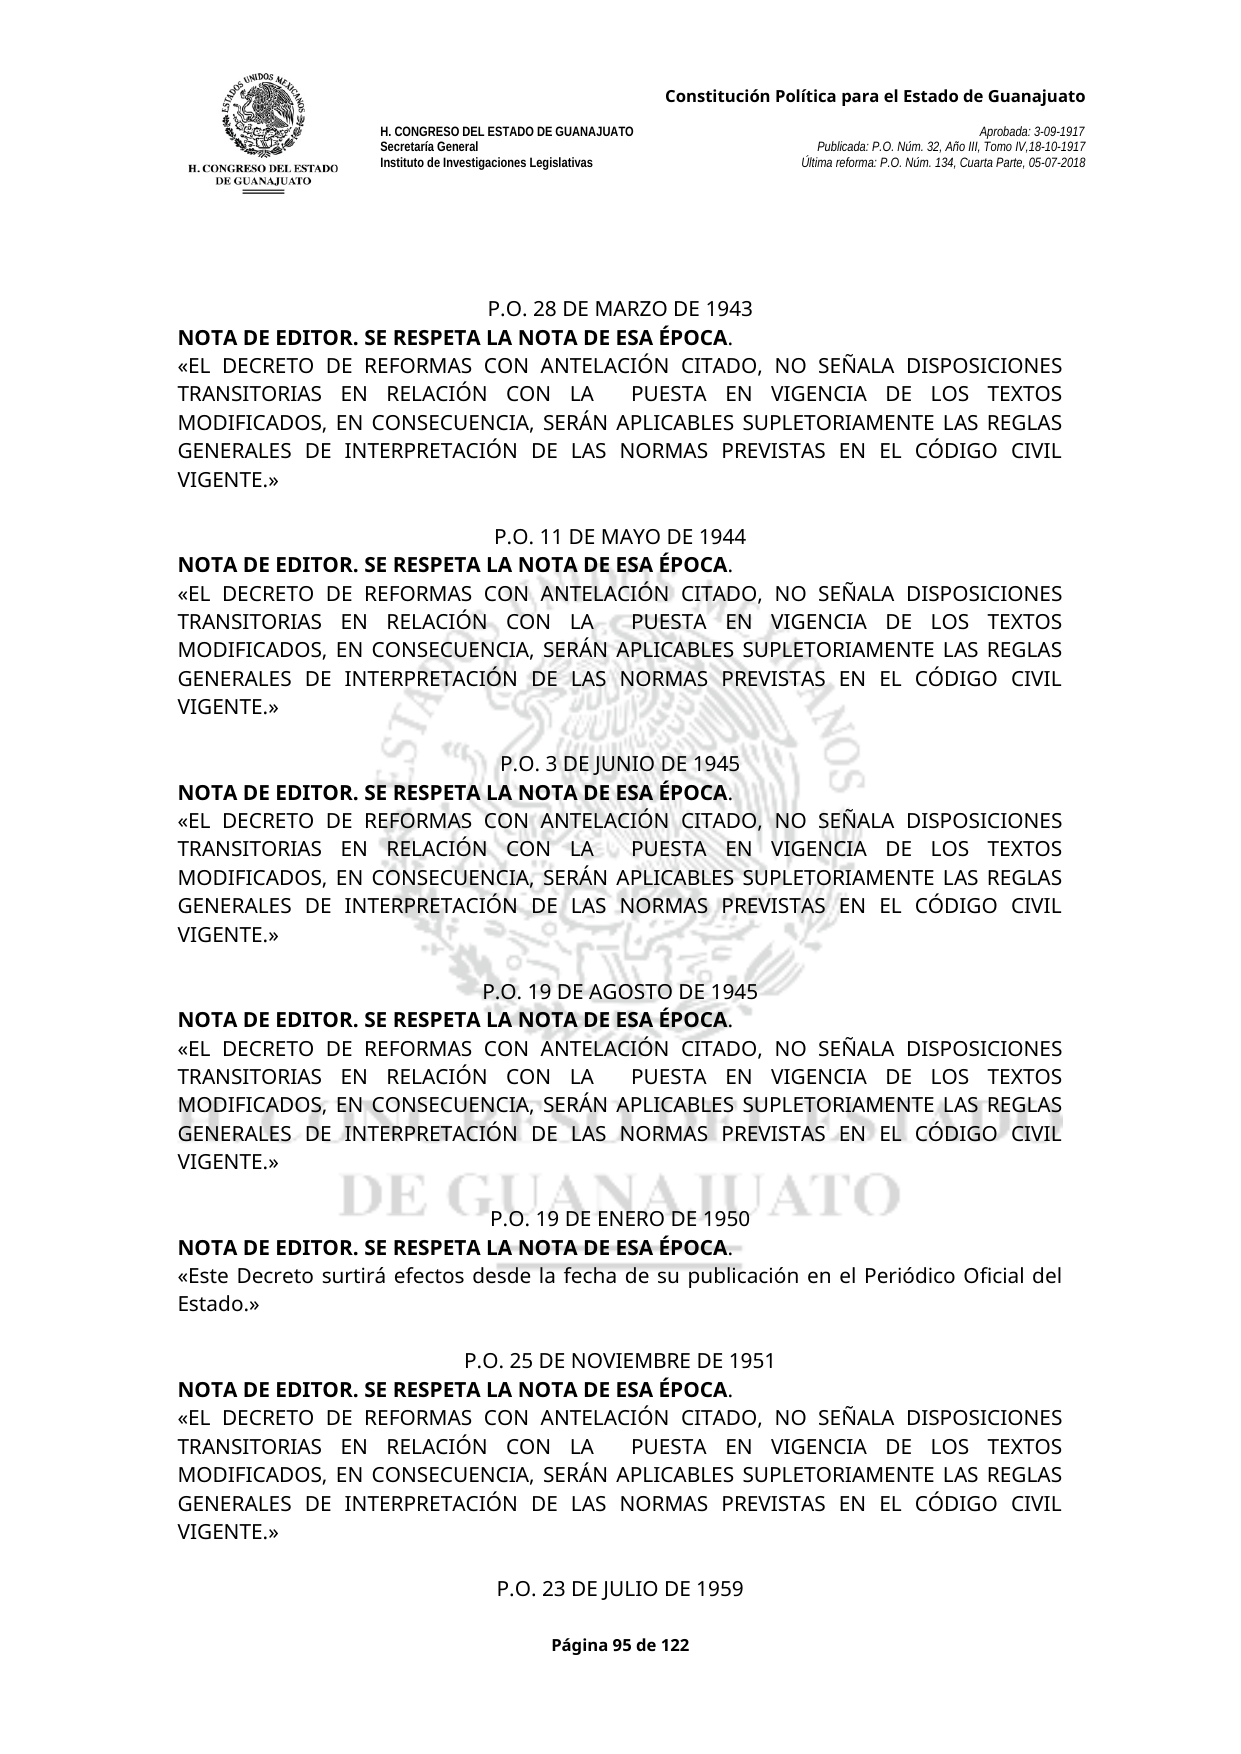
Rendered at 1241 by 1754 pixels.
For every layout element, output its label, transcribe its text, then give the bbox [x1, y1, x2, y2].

picture [188, 73, 338, 200]
text NOTA DE EDITOR. SE RESPETA LA NOTA DE ESA ÉPOCA. [177, 1233, 1063, 1261]
text P.O. 23 DE JULIO DE 1959 [177, 1574, 1063, 1602]
text NOTA DE EDITOR. SE RESPETA LA NOTA DE ESA ÉPOCA. [177, 323, 1063, 351]
text P.O. 19 DE AGOSTO DE 1945 [177, 977, 1063, 1005]
text «Este Decreto surtirá efectos desde la fecha de su publicación en el Periódico Oficial del Estado.» [177, 1261, 1063, 1318]
text P.O. 3 DE JUNIO DE 1945 [177, 749, 1063, 778]
text NOTA DE EDITOR. SE RESPETA LA NOTA DE ESA ÉPOCA. [177, 778, 1063, 806]
text P.O. 11 DE MAYO DE 1944 [177, 522, 1063, 550]
text NOTA DE EDITOR. SE RESPETA LA NOTA DE ESA ÉPOCA. [177, 1375, 1063, 1403]
text NOTA DE EDITOR. SE RESPETA LA NOTA DE ESA ÉPOCA. [177, 1005, 1063, 1034]
text NOTA DE EDITOR. SE RESPETA LA NOTA DE ESA ÉPOCA. [177, 550, 1063, 579]
text P.O. 19 DE ENERO DE 1950 [177, 1204, 1063, 1233]
text P.O. 28 DE MARZO DE 1943 [177, 294, 1063, 323]
text P.O. 25 DE NOVIEMBRE DE 1951 [177, 1346, 1063, 1375]
